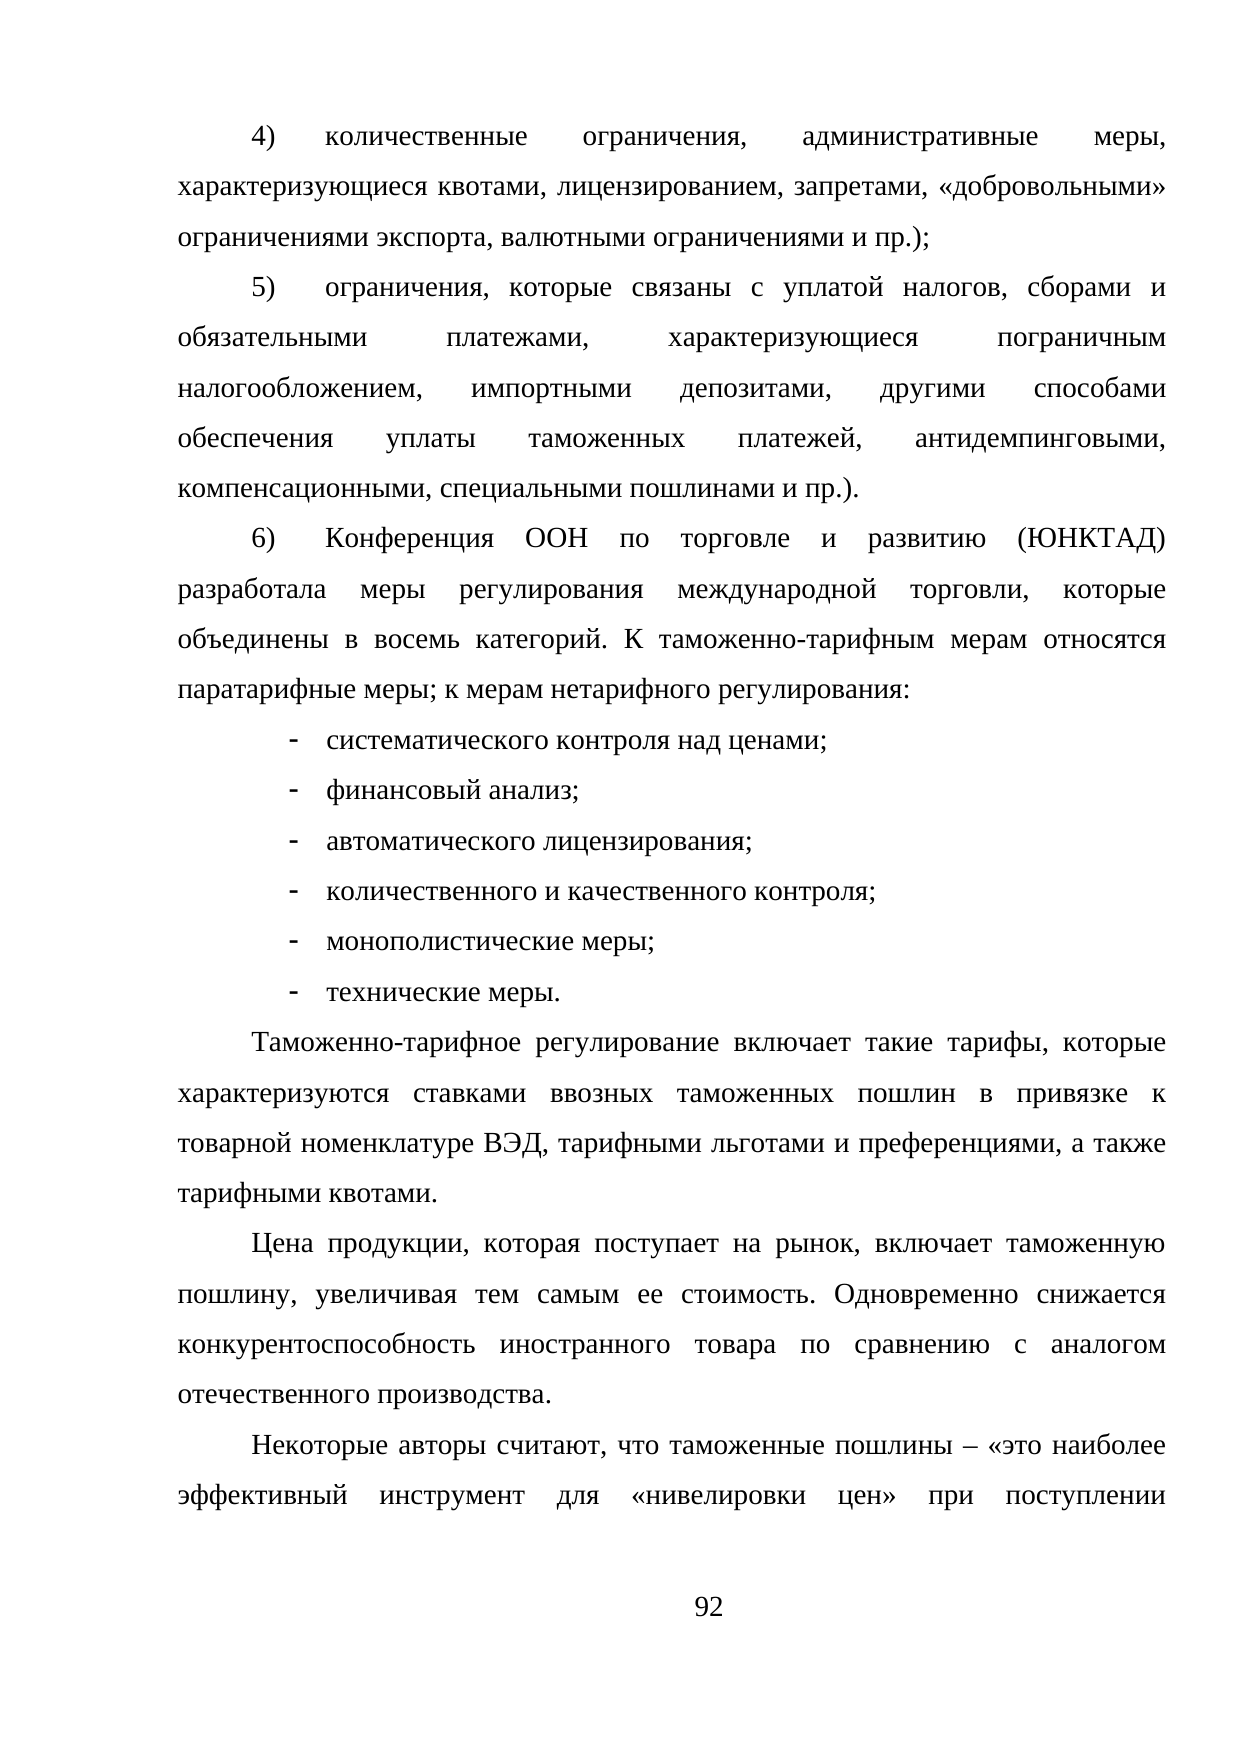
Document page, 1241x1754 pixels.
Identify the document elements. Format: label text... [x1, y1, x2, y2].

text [177, 1427, 1167, 1511]
list финансовый анализ; [288, 772, 1167, 806]
list систематического контроля над ценами; [288, 722, 1167, 756]
list автоматического лицензирования; [288, 823, 1167, 856]
text Таможенно-тарифное регулирование включает такие тарифы, которые характеризуются ставками ввозных таможенных пошлин в привязке к товарной номенклатуре ВЭД, тарифными льготами и преференциями, а также тарифными квотами. [177, 1024, 1167, 1209]
list монополистические меры; [288, 923, 1167, 957]
list технические меры. [288, 974, 1167, 1008]
list количественные ограничения, административные меры, характеризующиеся квотами, лицензированием, запретами, «добровольными» ограничениями экспорта, валютными ограничениями и пр.); [177, 118, 1167, 252]
list ограничения, которые связаны с уплатой налогов, сборами и обязательными платежами, характеризующиеся пограничным налогообложением, импортными депозитами, другими способами обеспечения уплаты таможенных платежей, антидемпинговыми, компенсационными, специальными пошлинами и пр.). [177, 269, 1167, 504]
list количественного и качественного контроля; [288, 873, 1167, 907]
list Конференция ООН по торговле и развитию (ЮНКТАД) разработала меры регулирования международной торговли, которые объединены в восемь категорий. К таможенно-тарифным мерам относятся паратарифные меры; к мерам нетарифного регулирования: [177, 521, 1167, 705]
text Цена продукции, которая поступает на рынок, включает таможенную пошлину, увеличивая тем самым ее стоимость. Одновременно снижается конкурентоспособность иностранного товара по сравнению с аналогом отечественного производства. [177, 1226, 1167, 1410]
